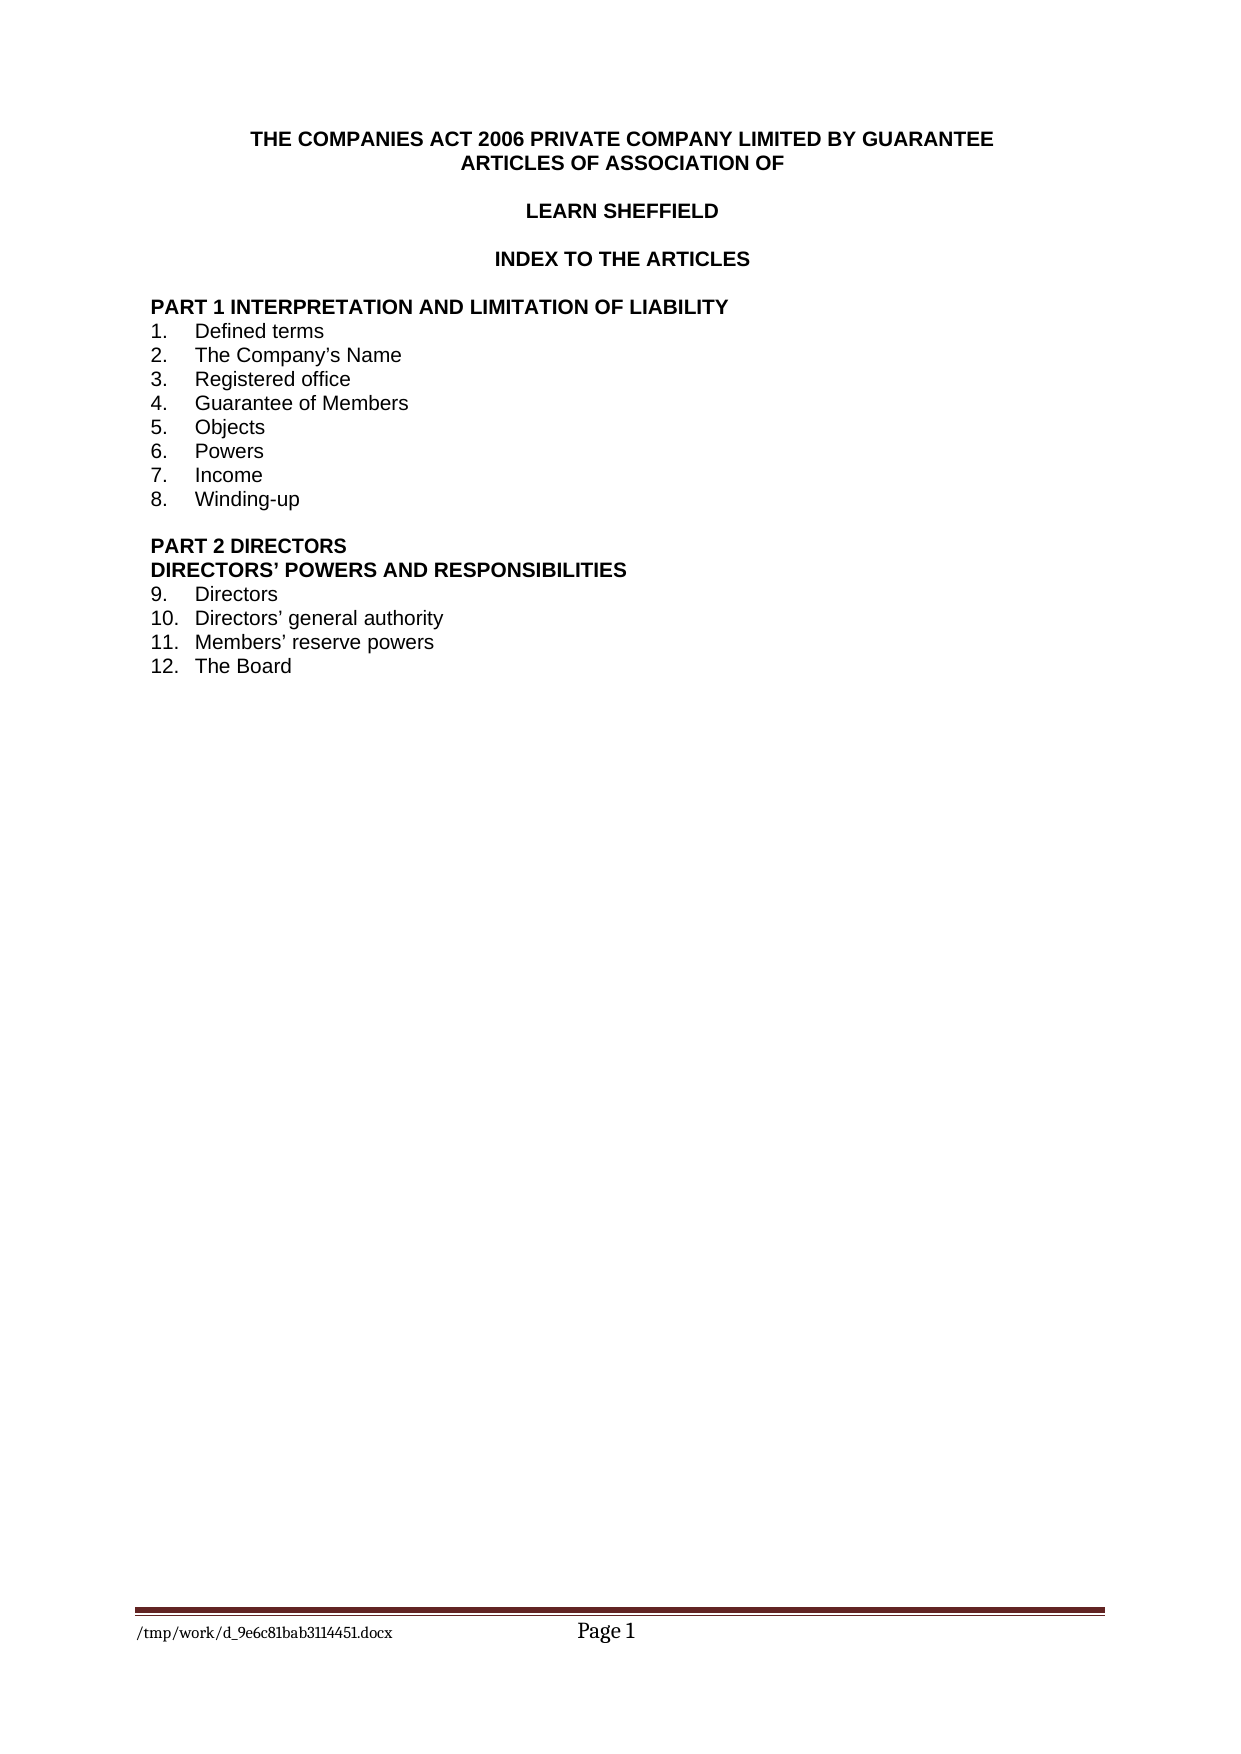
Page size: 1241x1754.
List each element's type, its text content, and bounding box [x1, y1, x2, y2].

list Members’ reserve powers [150, 630, 1109, 654]
subtitle LEARN SHEFFIELD [135, 199, 1109, 223]
subtitle PART 2 DIRECTORS [150, 534, 1109, 558]
subtitle THE COMPANIES ACT 2006 PRIVATE COMPANY LIMITED BY GUARANTEE [135, 127, 1109, 151]
subtitle DIRECTORS’ POWERS AND RESPONSIBILITIES [150, 558, 1109, 582]
list The Company’s Name [150, 343, 1109, 367]
list Guarantee of Members [150, 391, 1109, 414]
list Powers [150, 438, 1109, 462]
list Directors [150, 582, 1109, 606]
list The Board [150, 654, 1109, 678]
list Winding-up [150, 486, 1109, 510]
subtitle ARTICLES OF ASSOCIATION OF [135, 151, 1109, 175]
subtitle INDEX TO THE ARTICLES [135, 247, 1109, 271]
list Objects [150, 414, 1109, 438]
list Directors’ general authority [150, 606, 1109, 630]
subtitle PART 1 INTERPRETATION AND LIMITATION OF LIABILITY [150, 295, 1109, 319]
list Income [150, 462, 1109, 486]
list Registered office [150, 367, 1109, 391]
list Defined terms [150, 319, 1109, 343]
